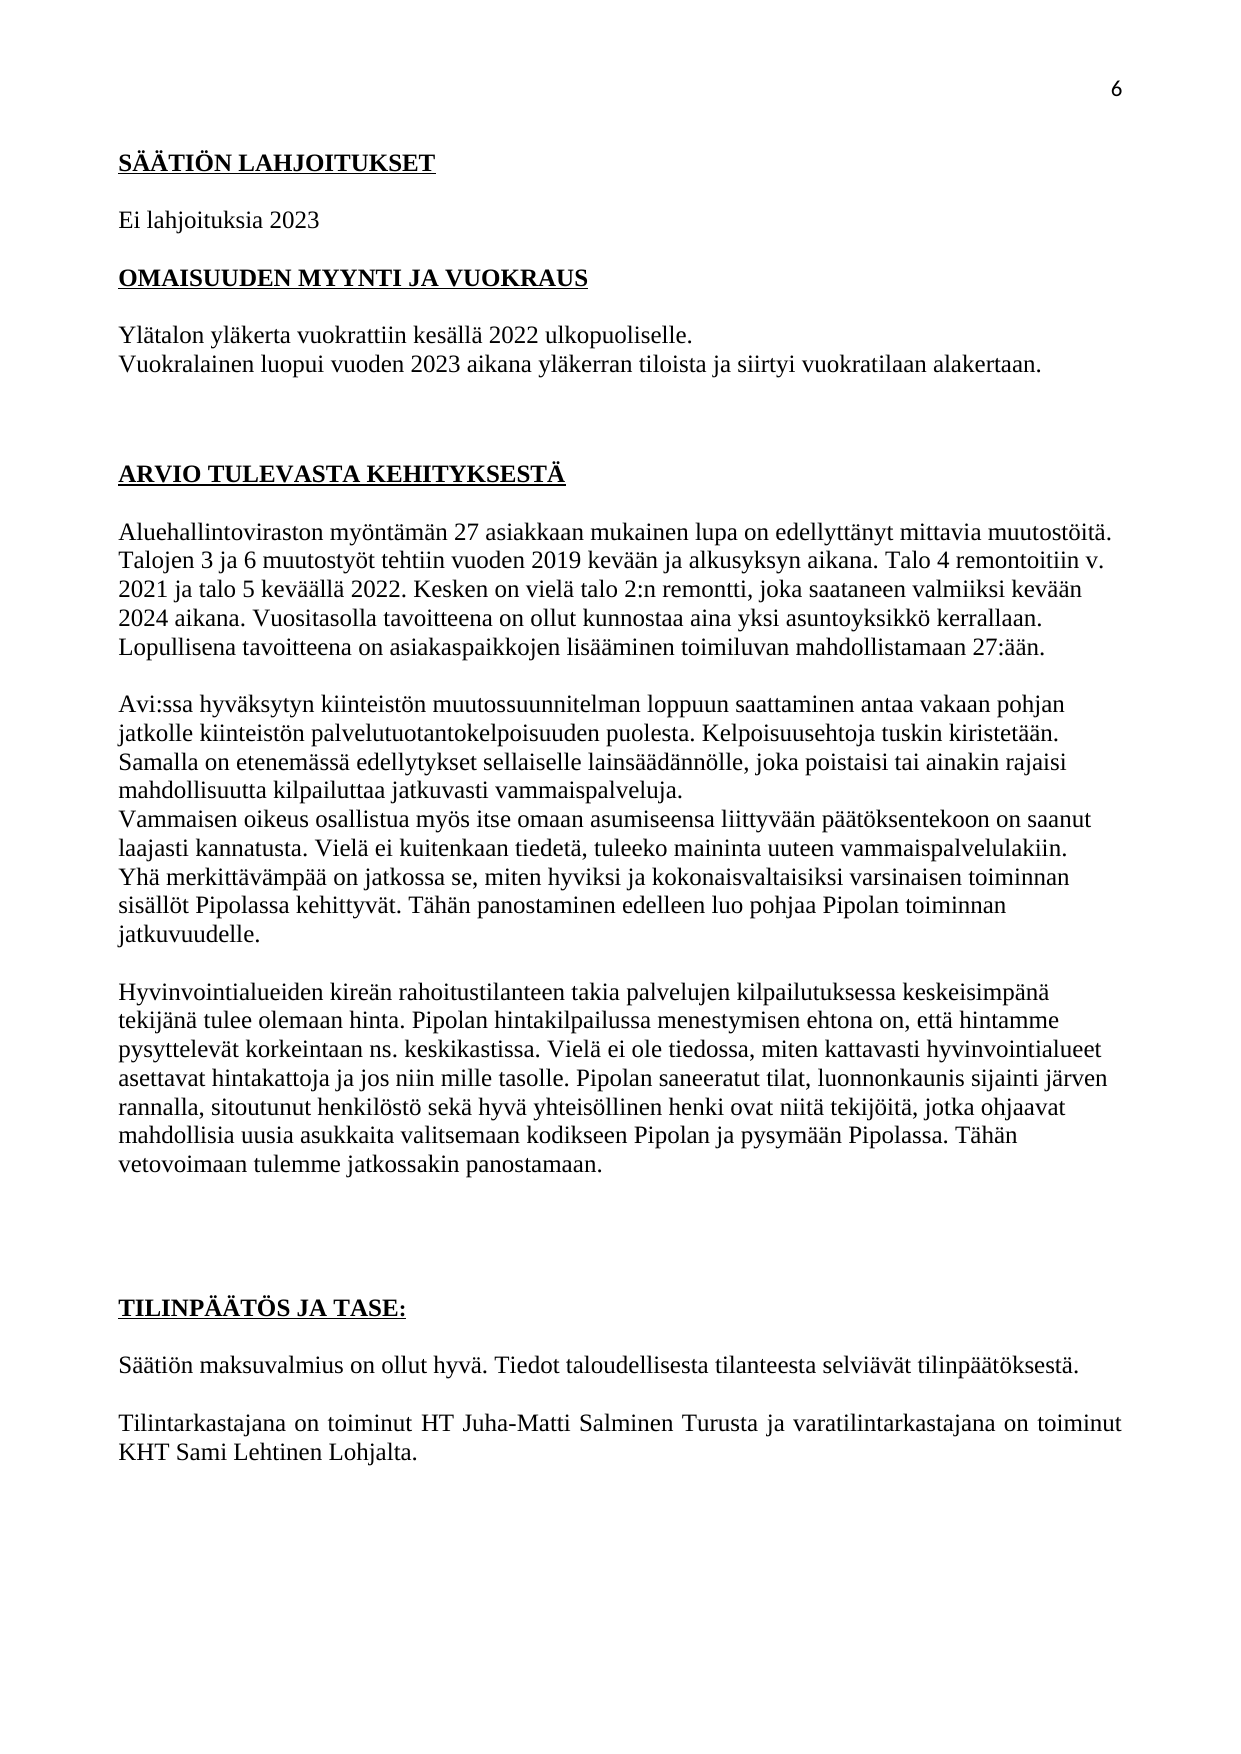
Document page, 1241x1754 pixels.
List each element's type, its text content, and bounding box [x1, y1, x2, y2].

text Vammaisen oikeus osallistua myös itse omaan asumiseensa liittyvään päätöksentekoon on saanut laajasti kannatusta. Vielä ei kuitenkaan tiedetä, tuleeko maininta uuteen vammaispalvelulakiin. [118, 804, 1122, 862]
text Vuokralainen luopui vuoden 2023 aikana yläkerran tiloista ja siirtyi vuokratilaan alakertaan. [118, 349, 1122, 378]
text Hyvinvointialueiden kireän rahoitustilanteen takia palvelujen kilpailutuksessa keskeisimpänä tekijänä tulee olemaan hinta. Pipolan hintakilpailussa menestymisen ehtona on, että hintamme pysyttelevät korkeintaan ns. keskikastissa. Vielä ei ole tiedossa, miten kattavasti hyvinvointialueet asettavat hintakattoja ja jos niin mille tasolle. Pipolan saneeratut tilat, luonnonkaunis sijainti järven rannalla, sitoutunut henkilöstö sekä hyvä yhteisöllinen henki ovat niitä tekijöitä, jotka ohjaavat mahdollisia uusia asukkaita valitsemaan kodikseen Pipolan ja pysymään Pipolassa. Tähän vetovoimaan tulemme jatkossakin panostamaan. [118, 977, 1122, 1178]
text TILINPÄÄTÖS JA TASE: [118, 1293, 1122, 1322]
text Avi:ssa hyväksytyn kiinteistön muutossuunnitelman loppuun saattaminen antaa vakaan pohjan jatkolle kiinteistön palvelutuotantokelpoisuuden puolesta. Kelpoisuusehtoja tuskin kiristetään. Samalla on etenemässä edellytykset sellaiselle lainsäädännölle, joka poistaisi tai ainakin rajaisi mahdollisuutta kilpailuttaa jatkuvasti vammaispalveluja. [118, 689, 1122, 804]
text Säätiön maksuvalmius on ollut hyvä. Tiedot taloudellisesta tilanteesta selviävät tilinpäätöksestä. [118, 1350, 1122, 1379]
text Tilintarkastajana on toiminut HT Juha-Matti Salminen Turusta ja varatilintarkastajana on toiminut KHT Sami Lehtinen Lohjalta. [118, 1408, 1122, 1465]
text OMAISUUDEN MYYNTI JA VUOKRAUS [118, 263, 1122, 291]
text Yhä merkittävämpää on jatkossa se, miten hyviksi ja kokonaisvaltaisiksi varsinaisen toiminnan sisällöt Pipolassa kehittyvät. Tähän panostaminen edelleen luo pohjaa Pipolan toiminnan jatkuvuudelle. [118, 862, 1122, 948]
text Ei lahjoituksia 2023 [118, 205, 1122, 234]
text SÄÄTIÖN LAHJOITUKSET [118, 148, 1122, 176]
text Ylätalon yläkerta vuokrattiin kesällä 2022 ulkopuoliselle. [118, 320, 1122, 349]
text Aluehallintoviraston myöntämän 27 asiakkaan mukainen lupa on edellyttänyt mittavia muutostöitä. Talojen 3 ja 6 muutostyöt tehtiin vuoden 2019 kevään ja alkusyksyn aikana. Talo 4 remontoitiin v. 2021 ja talo 5 keväällä 2022. Kesken on vielä talo 2:n remontti, joka saataneen valmiiksi kevään 2024 aikana. Vuositasolla tavoitteena on ollut kunnostaa aina yksi asuntoyksikkö kerrallaan. Lopullisena tavoitteena on asiakaspaikkojen lisääminen toimiluvan mahdollistamaan 27:ään. [118, 517, 1122, 660]
text ARVIO TULEVASTA KEHITYKSESTÄ [118, 459, 1122, 488]
